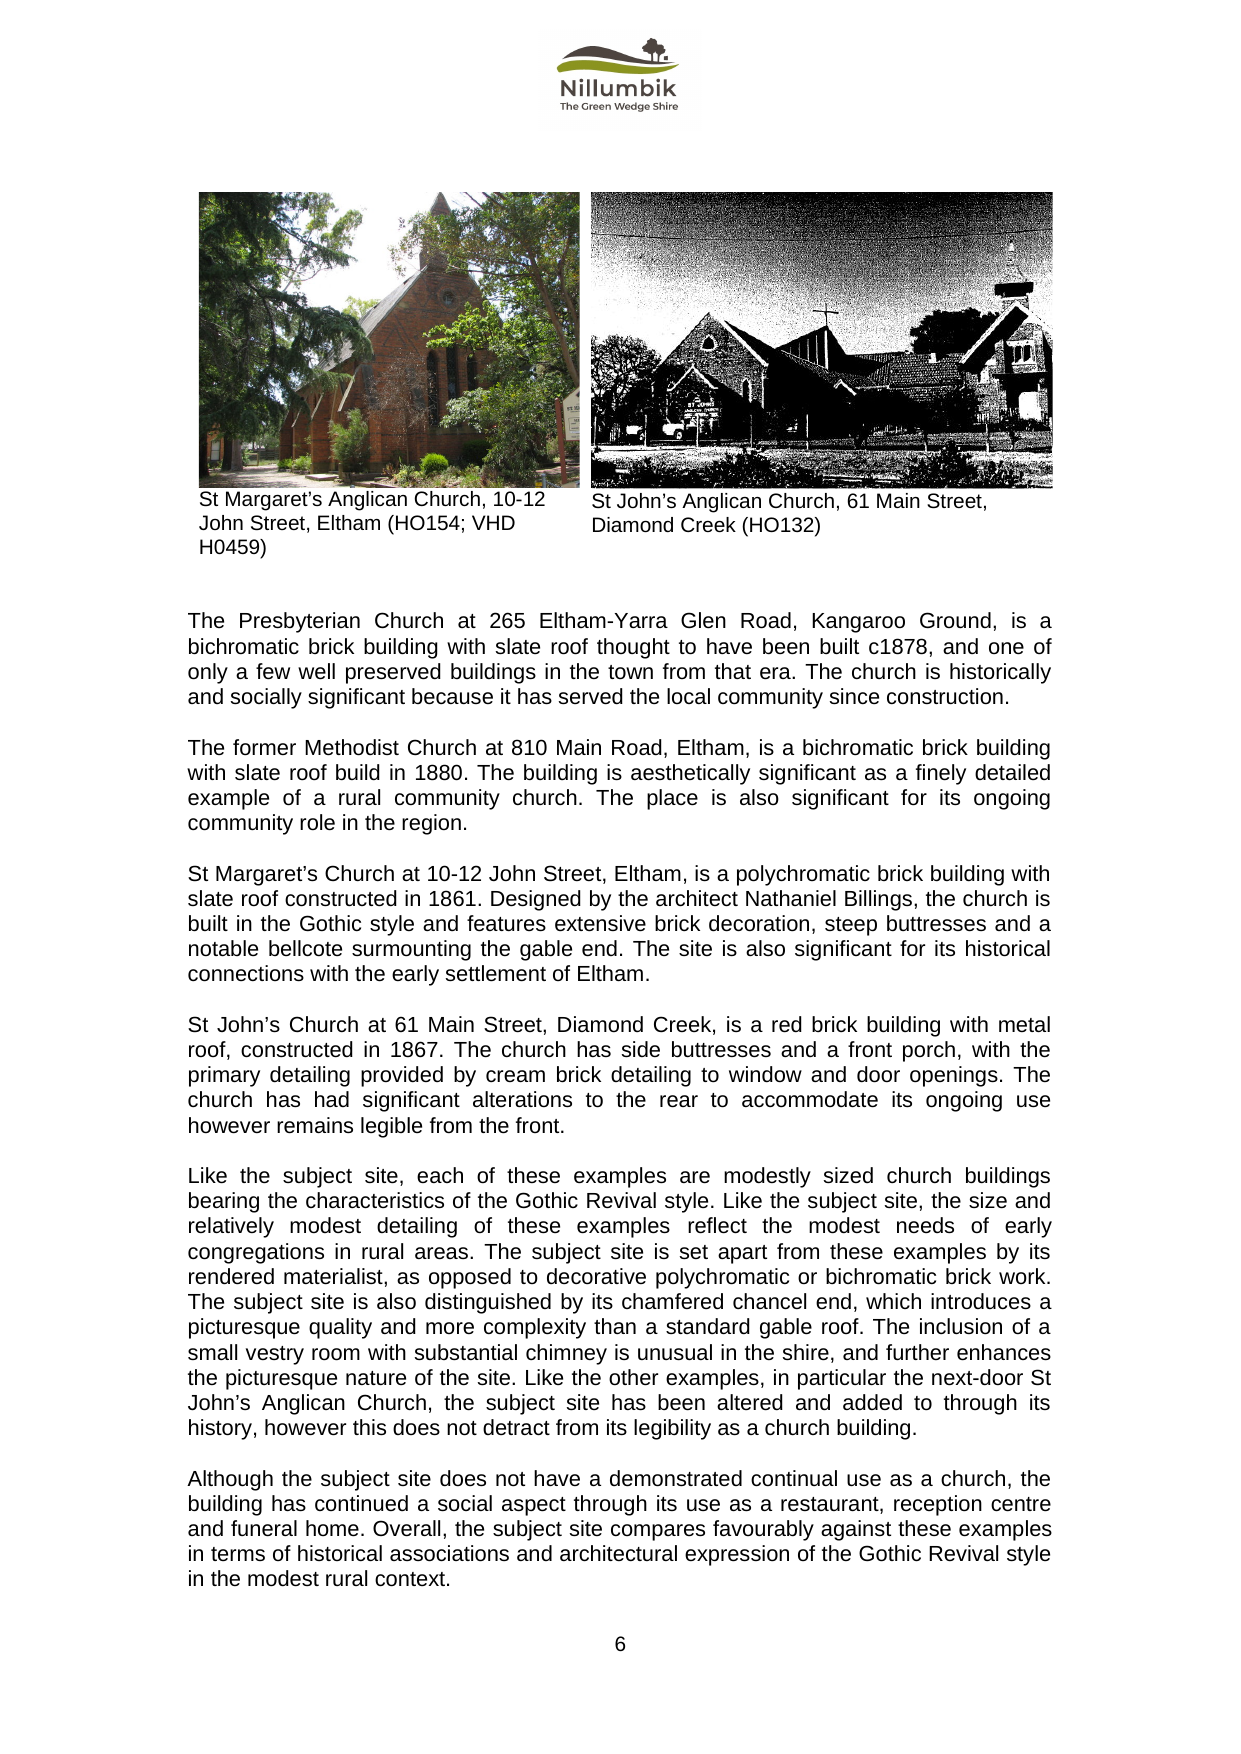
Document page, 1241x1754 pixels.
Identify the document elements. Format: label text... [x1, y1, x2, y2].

text Although the subject site does not have a demonstrated continual use as a church, the building has continued a social aspect through its use as a restaurant, reception centre and funeral home. Overall, the subject site compares favourably against these examples in terms of historical associations and architectural expression of the Gothic Revival style in the modest rural context. [187, 1465, 1053, 1591]
text Like the subject site, each of these examples are modestly sized church buildings bearing the characteristics of the Gothic Revival style. Like the subject site, the size and relatively modest detailing of these examples reflect the modest needs of early congregations in rural areas. The subject site is set apart from these examples by its rendered materialist, as opposed to decorative polychromatic or bichromatic brick work. The subject site is also distinguished by its chamfered chancel end, which introduces a picturesque quality and more complexity than a standard gable roof. The inclusion of a small vestry room with substantial chimney is unusual in the shire, and further enhances the picturesque nature of the site. Like the other examples, in particular the next-door St John’s Anglican Church, the subject site has been altered and added to through its history, however this does not detract from its legibility as a church building. [187, 1163, 1053, 1440]
picture [198, 192, 580, 488]
table_cell St John’s Anglican Church, 61 Main Street, Diamond Creek (HO132) [580, 192, 1053, 583]
table_cell St Margaret’s Anglican Church, 10-12 John Street, Eltham (HO154; VHD H0459) [188, 192, 580, 583]
text St John’s Church at 61 Main Street, Diamond Creek, is a red brick building with metal roof, constructed in 1867. The church has side buttresses and a front porch, with the primary detailing provided by cream brick detailing to window and door openings. The church has had significant alterations to the rear to accommodate its ongoing use however remains legible from the front. [187, 1012, 1053, 1138]
picture [538, 29, 703, 131]
picture [591, 192, 1053, 489]
text The former Methodist Church at 810 Main Road, Eltham, is a bichromatic brick building with slate roof build in 1880. The building is aesthetically significant as a finely detailed example of a rural community church. The place is also significant for its ongoing community role in the region. [187, 734, 1053, 835]
text The Presbyterian Church at 265 Eltham-Yarra Glen Road, Kangaroo Ground, is a bichromatic brick building with slate roof thought to have been built c1878, and one of only a few well preserved buildings in the town from that era. The church is historically and socially significant because it has served the local community since construction. [187, 608, 1053, 709]
text St Margaret’s Church at 10-12 John Street, Eltham, is a polychromatic brick building with slate roof constructed in 1861. Designed by the architect Nathaniel Billings, the church is built in the Gothic style and features extensive brick decoration, steep buttresses and a notable bellcote surmounting the gable end. The site is also significant for its historical connections with the early settlement of Eltham. [187, 860, 1053, 986]
